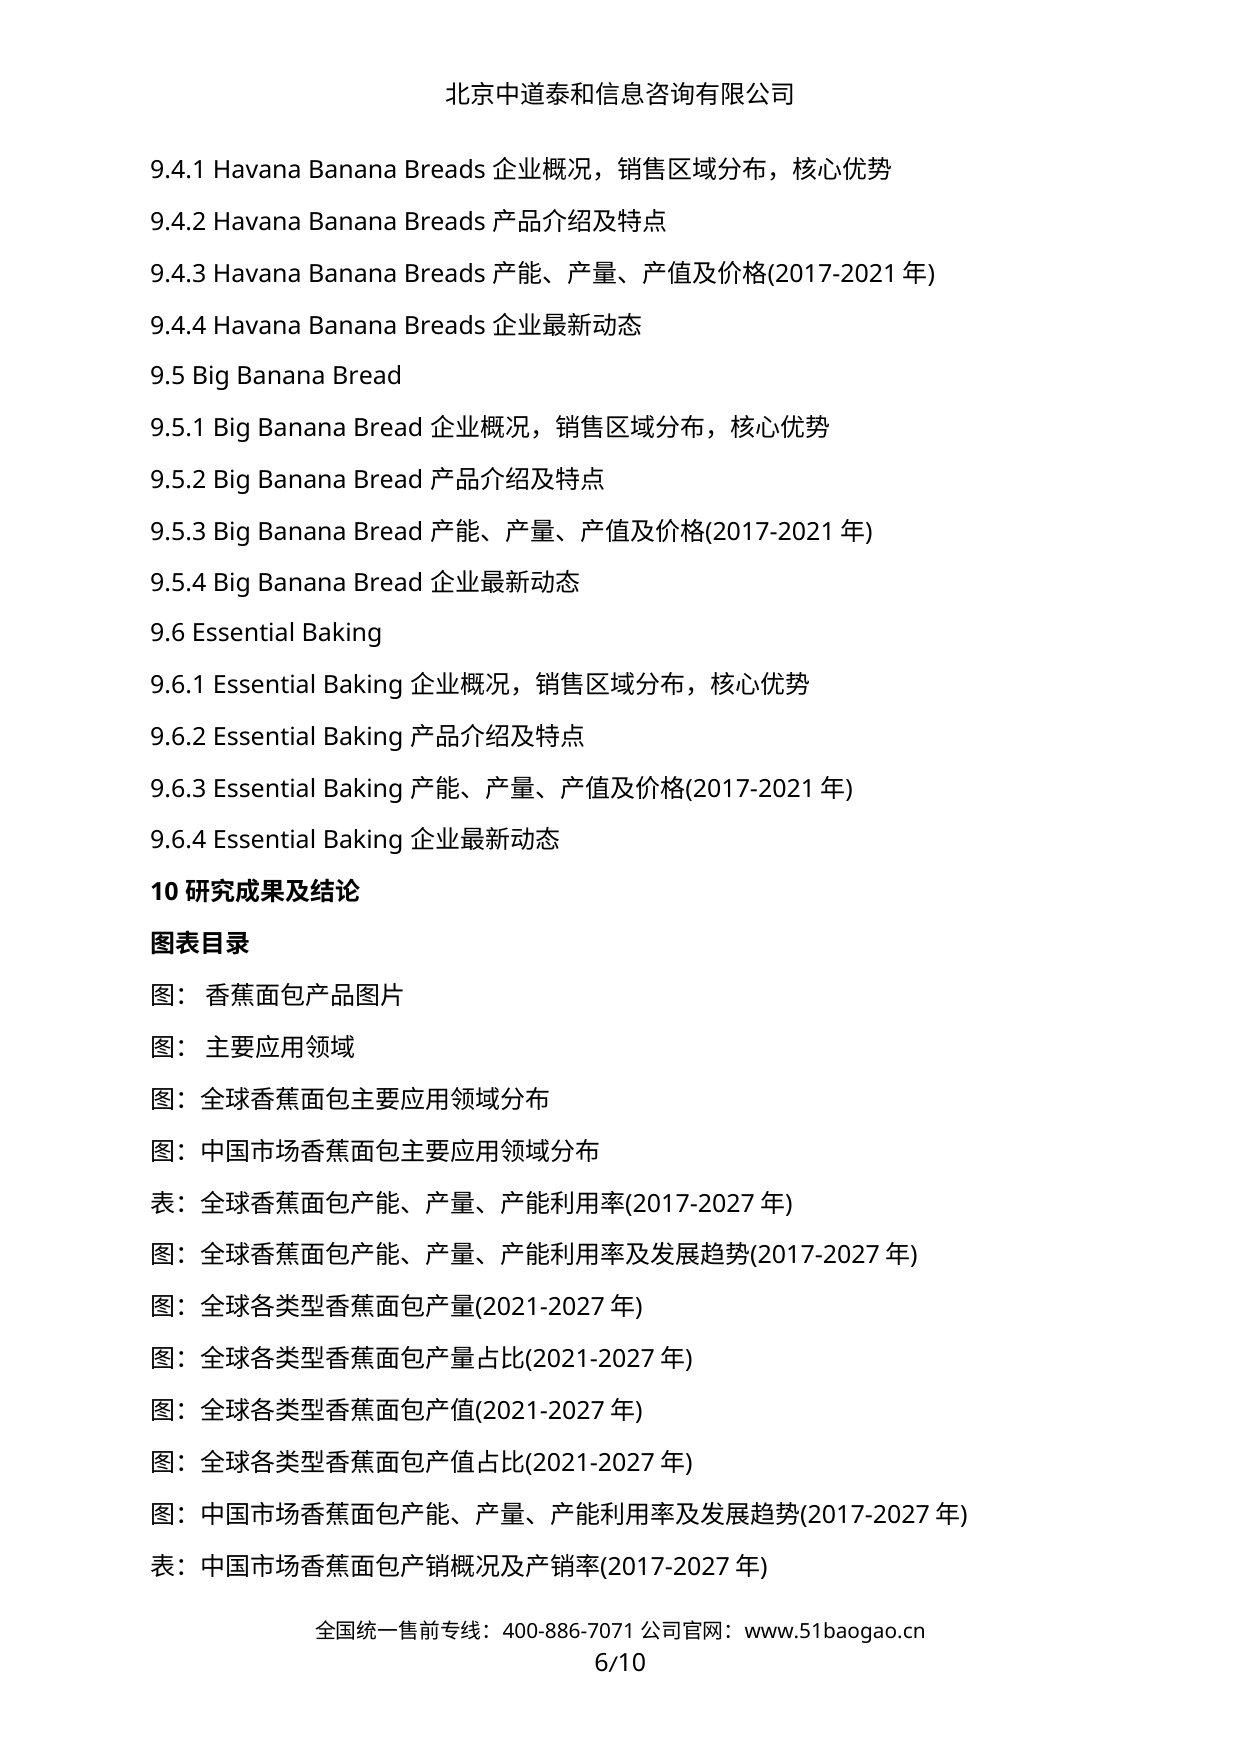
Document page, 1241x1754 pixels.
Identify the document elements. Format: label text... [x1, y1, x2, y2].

text 图： 主要应用领域 [150, 1027, 1090, 1064]
text 图：中国市场香蕉面包产能、产量、产能利用率及发展趋势(2017-2027年) [150, 1494, 1090, 1531]
text 9.5.3 Big Banana Bread 产能、产量、产值及价格(2017-2021年) [150, 511, 1090, 547]
text 图：全球香蕉面包主要应用领域分布 [150, 1079, 1090, 1116]
text 9.6.2 Essential Baking 产品介绍及特点 [150, 716, 1090, 752]
text 图： 香蕉面包产品图片 [150, 976, 1090, 1012]
text 9.4.3 Havana Banana Breads 产能、产量、产值及价格(2017-2021年) [150, 254, 1090, 290]
text 图：全球各类型香蕉面包产量占比(2021-2027年) [150, 1339, 1090, 1375]
text 图：全球各类型香蕉面包产量(2021-2027年) [150, 1287, 1090, 1323]
text 9.4.2 Havana Banana Breads 产品介绍及特点 [150, 202, 1090, 238]
text 10 研究成果及结论 [150, 872, 1090, 908]
text 9.4.4 Havana Banana Breads 企业最新动态 [150, 306, 1090, 342]
text 图：全球各类型香蕉面包产值(2021-2027年) [150, 1391, 1090, 1427]
text 9.6.4 Essential Baking 企业最新动态 [150, 820, 1090, 856]
text 图表目录 [150, 924, 1090, 960]
text 9.6 Essential Baking [150, 615, 1090, 649]
text 图：中国市场香蕉面包主要应用领域分布 [150, 1131, 1090, 1167]
text 9.6.3 Essential Baking 产能、产量、产值及价格(2017-2021年) [150, 768, 1090, 804]
text 表：全球香蕉面包产能、产量、产能利用率(2017-2027年) [150, 1183, 1090, 1219]
text 9.5 Big Banana Bread [150, 357, 1090, 392]
text 9.5.4 Big Banana Bread 企业最新动态 [150, 563, 1090, 599]
text 9.6.1 Essential Baking 企业概况，销售区域分布，核心优势 [150, 664, 1090, 701]
text 图：全球各类型香蕉面包产值占比(2021-2027年) [150, 1442, 1090, 1479]
text 表：中国市场香蕉面包产销概况及产销率(2017-2027年) [150, 1546, 1090, 1582]
text 9.5.2 Big Banana Bread 产品介绍及特点 [150, 459, 1090, 495]
text 图：全球香蕉面包产能、产量、产能利用率及发展趋势(2017-2027年) [150, 1235, 1090, 1271]
text 9.5.1 Big Banana Bread 企业概况，销售区域分布，核心优势 [150, 407, 1090, 443]
text 9.4.1 Havana Banana Breads 企业概况，销售区域分布，核心优势 [150, 150, 1090, 186]
